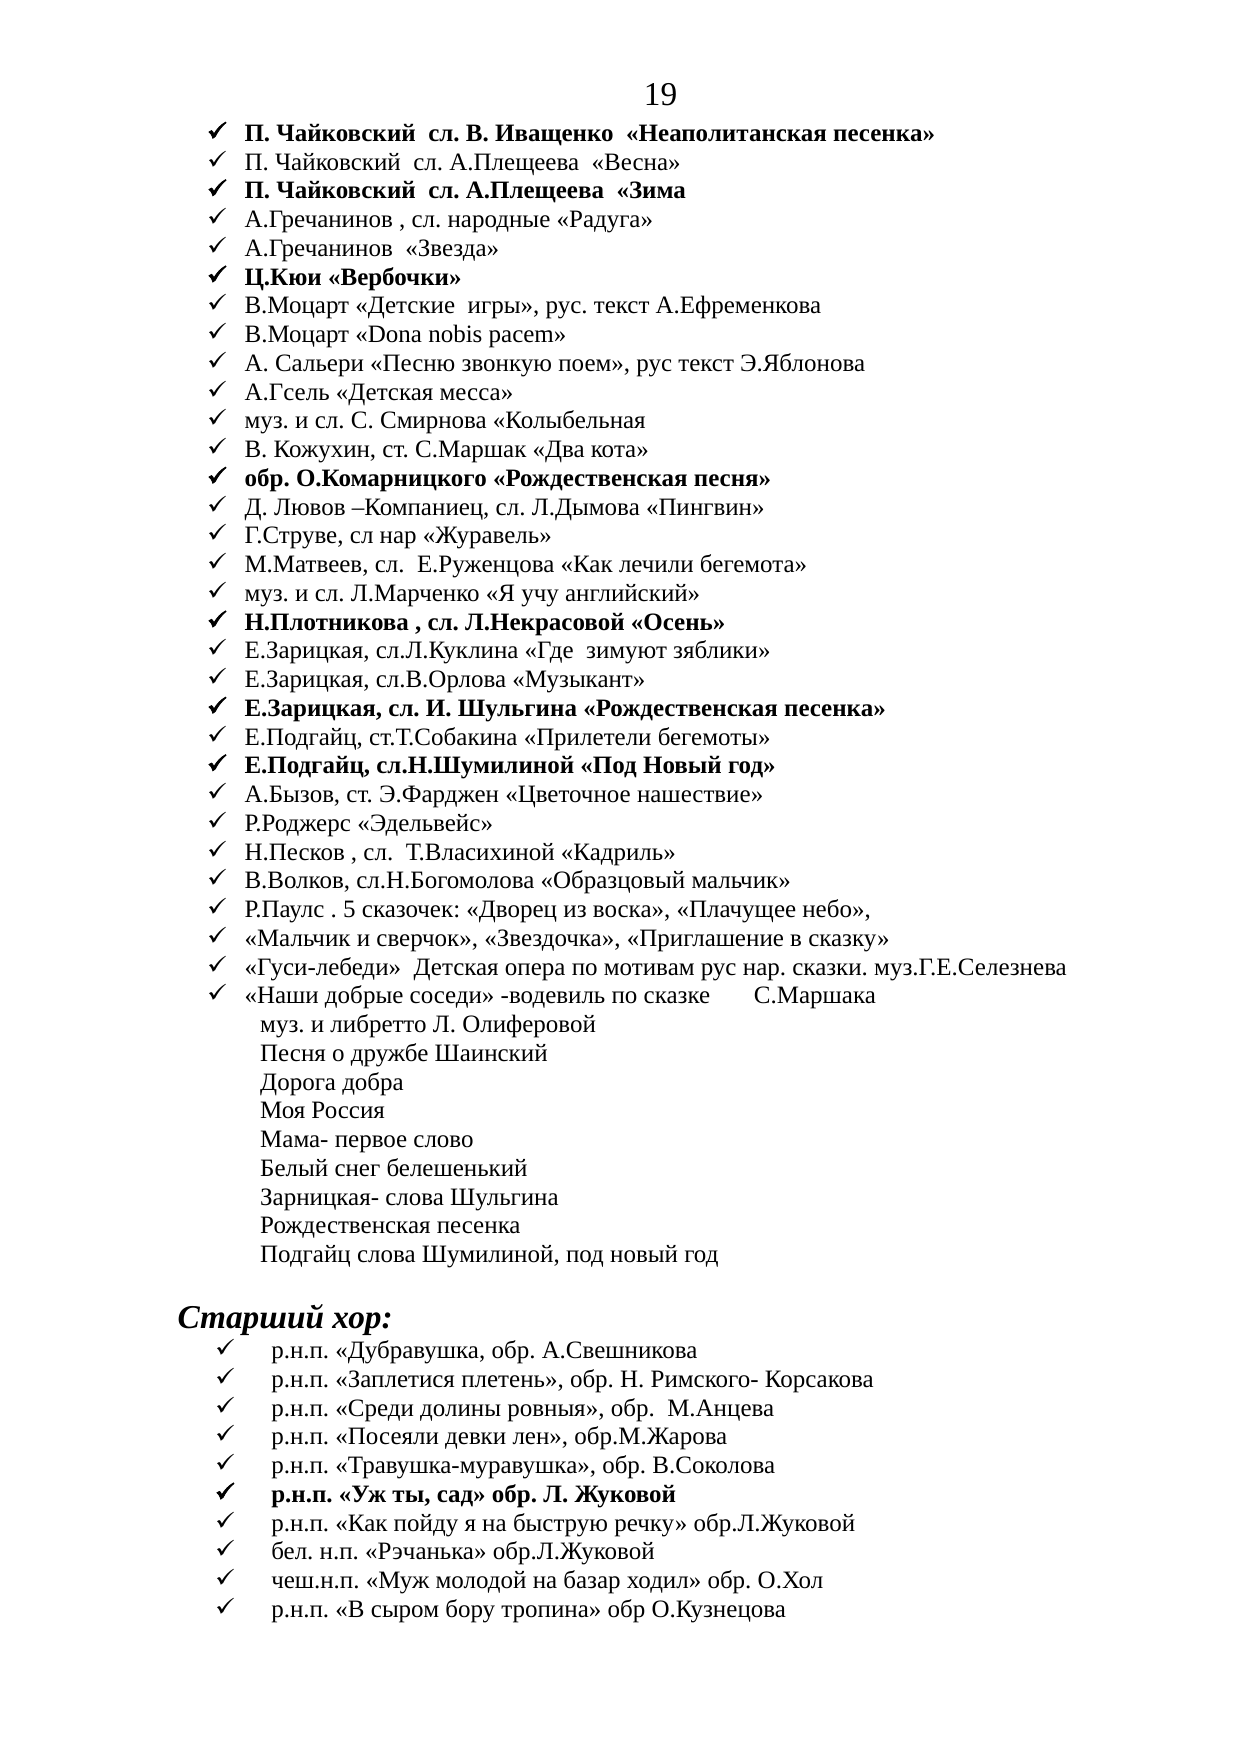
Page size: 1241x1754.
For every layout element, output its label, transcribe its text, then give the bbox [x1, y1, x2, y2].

list муз. и сл. С. Смирнова «Колыбельная [207, 406, 1144, 434]
list Г.Струве, сл нар «Журавель» [207, 521, 1144, 549]
list Е.Зарицкая, сл. И. Шульгина «Рождественская песенка» [207, 693, 1144, 722]
list Е.Зарицкая, сл.Л.Куклина «Где зимуют зяблики» [207, 636, 1144, 664]
list р.н.п. «Посеяли девки лен», обр.М.Жарова [215, 1421, 1144, 1450]
text Зарницкая- слова Шульгина [260, 1182, 1144, 1211]
list р.н.п. «Травушка-муравушка», обр. В.Соколова [215, 1450, 1144, 1479]
list обр. О.Комарницкого «Рождественская песня» [207, 463, 1144, 492]
list Н.Плотникова , сл. Л.Некрасовой «Осень» [207, 607, 1144, 636]
list А.Гречанинов «Звезда» [207, 233, 1144, 262]
list В.Моцарт «Детские игры», рус. текст А.Ефременкова [207, 291, 1144, 319]
list Е.Подгайц, сл.Н.Шумилиной «Под Новый год» [207, 751, 1144, 779]
list муз. и сл. Л.Марченко «Я учу английский» [207, 578, 1144, 607]
list П. Чайковский сл. А.Плещеева «Весна» [207, 147, 1144, 176]
list П. Чайковский сл. А.Плещеева «Зима [207, 176, 1144, 204]
text Мама- первое слово [260, 1124, 1144, 1153]
list р.н.п. «Дубравушка, обр. А.Свешникова [215, 1335, 1144, 1364]
list Е.Зарицкая, сл.В.Орлова «Музыкант» [207, 664, 1144, 693]
list «Мальчик и сверчок», «Звездочка», «Приглашение в сказку» [207, 923, 1144, 952]
list В. Кожухин, ст. С.Маршак «Два кота» [207, 434, 1144, 463]
list Ц.Кюи «Вербочки» [207, 262, 1144, 291]
list р.н.п. «В сыром бору тропина» обр О.Кузнецова [215, 1594, 1144, 1623]
list чеш.н.п. «Муж молодой на базар ходил» обр. О.Хол [215, 1565, 1144, 1594]
list «Гуси-лебеди» Детская опера по мотивам рус нар. сказки. муз.Г.Е.Селезнева [207, 952, 1144, 981]
text Песня о дружбе Шаинский [260, 1038, 1144, 1067]
list А.Бызов, ст. Э.Фарджен «Цветочное нашествие» [207, 779, 1144, 808]
text Рождественская песенка [260, 1211, 1144, 1239]
list А.Гречанинов , сл. народные «Радуга» [207, 204, 1144, 233]
list Н.Песков , сл. Т.Власихиной «Кадриль» [207, 837, 1144, 866]
text муз. и либретто Л. Олиферовой [260, 1009, 1144, 1038]
list Е.Подгайц, ст.Т.Собакина «Прилетели бегемоты» [207, 722, 1144, 751]
list А. Сальери «Песню звонкую поем», рус текст Э.Яблонова [207, 348, 1144, 377]
list В.Волков, сл.Н.Богомолова «Образцовый мальчик» [207, 866, 1144, 894]
list Р.Роджерс «Эдельвейс» [207, 808, 1144, 837]
list р.н.п. «Как пойду я на быструю речку» обр.Л.Жуковой [215, 1508, 1144, 1536]
text Дорога добра [260, 1067, 1144, 1096]
list П. Чайковский сл. В. Иващенко «Неаполитанская песенка» [207, 118, 1144, 147]
list «Наши добрые соседи» -водевиль по сказке С.Маршака [207, 981, 1144, 1009]
list бел. н.п. «Рэчанька» обр.Л.Жуковой [215, 1536, 1144, 1565]
list А.Гсель «Детская месса» [207, 377, 1144, 406]
text Белый снег белешенький [260, 1153, 1144, 1182]
list Р.Паулс . 5 сказочек: «Дворец из воска», «Плачущее небо», [207, 894, 1144, 923]
text Моя Россия [260, 1096, 1144, 1124]
list Д. Лювов –Компаниец, сл. Л.Дымова «Пингвин» [207, 492, 1144, 521]
list р.н.п. «Уж ты, сад» обр. Л. Жуковой [215, 1479, 1144, 1508]
list В.Моцарт «Dona nobis pacem» [207, 319, 1144, 348]
list М.Матвеев, сл. Е.Руженцова «Как лечили бегемота» [207, 549, 1144, 578]
text Старший хор: [177, 1297, 1144, 1335]
list р.н.п. «Заплетися плетень», обр. Н. Римского- Корсакова [215, 1364, 1144, 1393]
text Подгайц слова Шумилиной, под новый год [260, 1239, 1144, 1268]
list р.н.п. «Среди долины ровныя», обр. М.Анцева [215, 1393, 1144, 1421]
